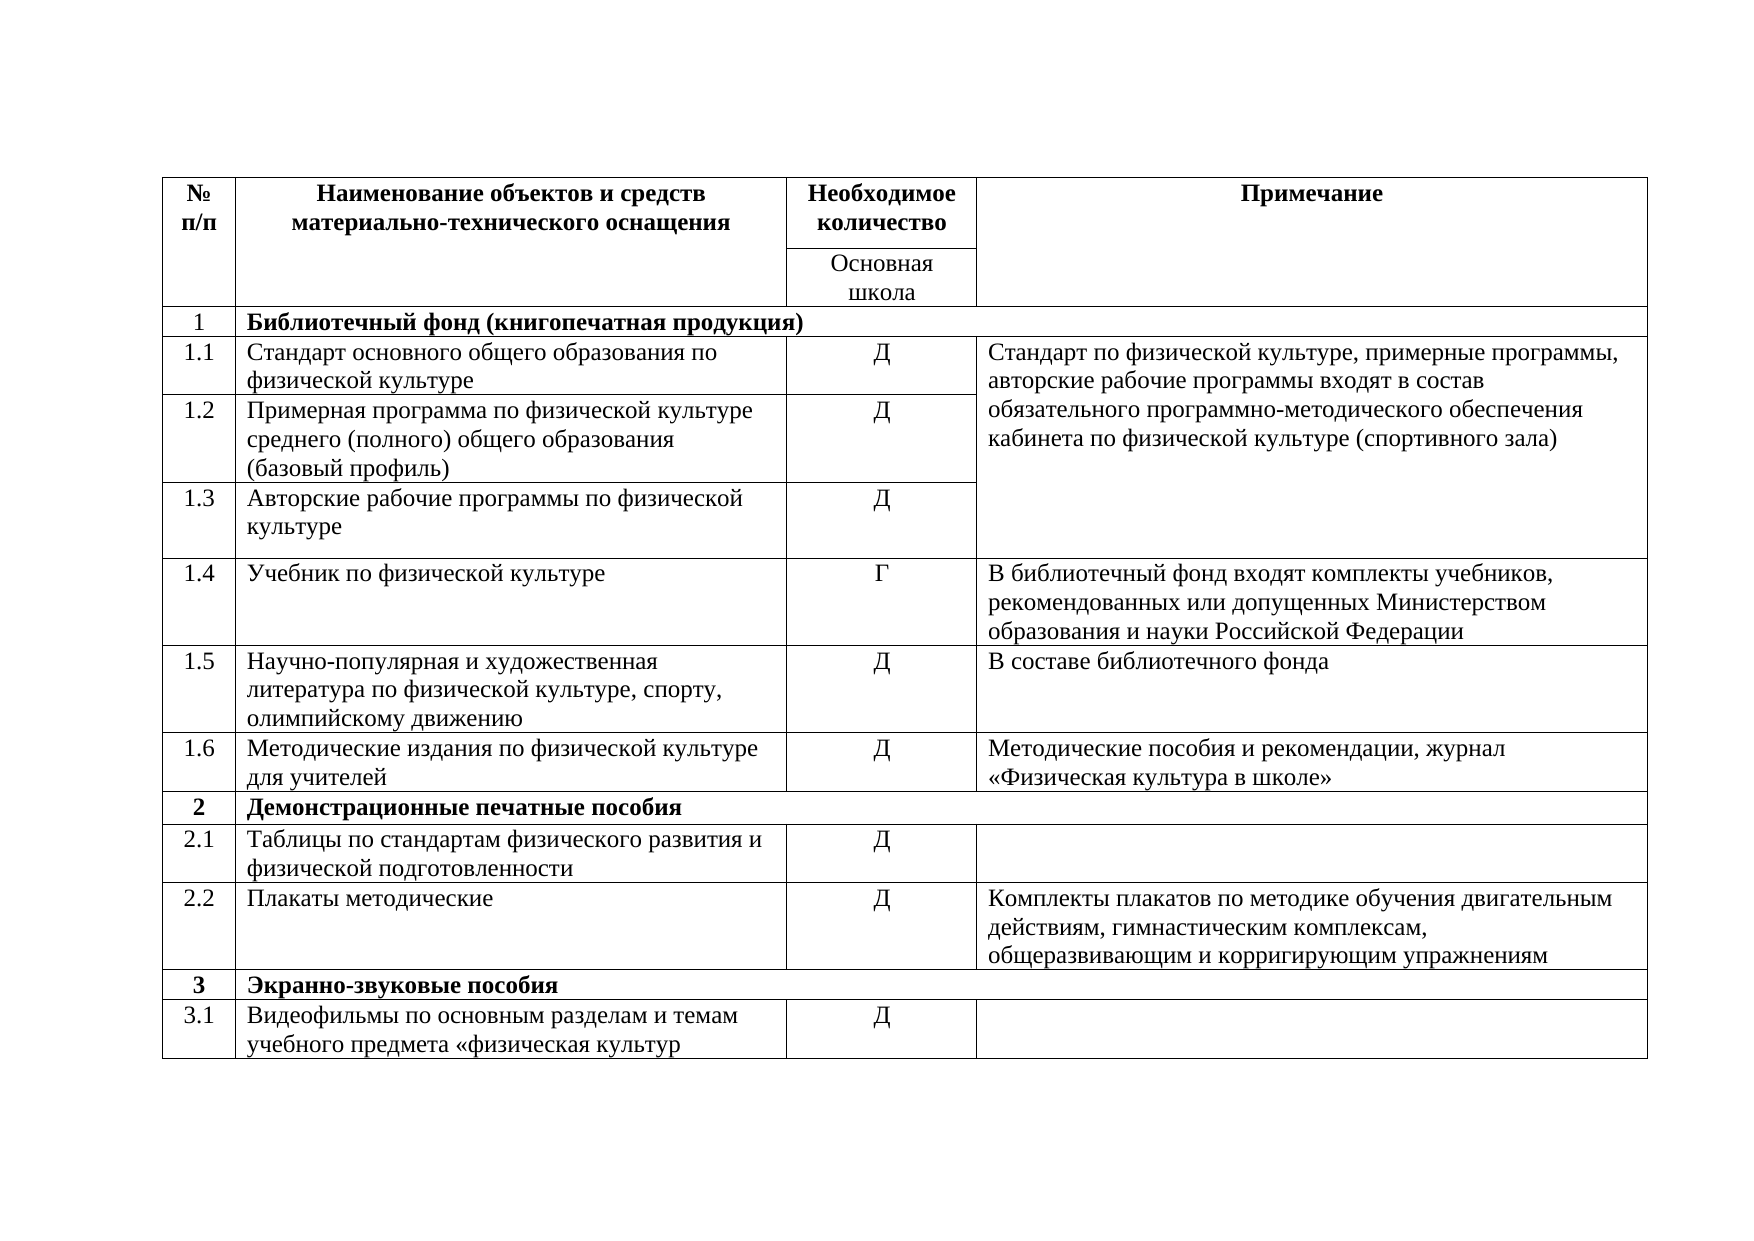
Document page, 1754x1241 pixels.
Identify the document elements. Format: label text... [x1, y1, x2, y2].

table_cell В библиотечный фонд входят комплекты учебников, рекомендованных или допущенных Министерством образования и науки Российской Федерации [977, 559, 1647, 645]
table_cell Г [787, 559, 976, 645]
table_cell Демонстрационные печатные пособия [236, 792, 1647, 823]
table_cell Библиотечный фонд (книгопечатная продукция) [236, 307, 1647, 336]
table_cell 3.1 [163, 1000, 235, 1058]
table_cell Методические пособия и рекомендации, журнал «Физическая культура в школе» [977, 733, 1647, 791]
table_cell Видеофильмы по основным разделам и темам учебного предмета «физическая культур [236, 1000, 786, 1058]
table_cell 1 [163, 307, 235, 336]
table_cell Д [787, 883, 976, 969]
table_cell Комплекты плакатов по методике обучения двигательным действиям, гимнастическим комплексам, общеразвивающим и корригирующим упражнениям [977, 883, 1647, 969]
table_cell 1.3 [163, 483, 235, 557]
table_cell 1.4 [163, 559, 235, 645]
table_cell Методические издания по физической культуре для учителей [236, 733, 786, 791]
table_cell Плакаты методические [236, 883, 786, 969]
table_cell Стандарт основного общего образования по физической культуре [236, 337, 786, 394]
table_cell 2 [163, 792, 235, 823]
table_cell Д [787, 337, 976, 394]
table_cell Д [787, 395, 976, 482]
table_cell Учебник по физической культуре [236, 559, 786, 645]
table_cell Экранно-звуковые пособия [236, 970, 1647, 999]
table_cell [977, 825, 1647, 882]
table_header № п/п [163, 178, 235, 306]
table_cell 2.1 [163, 825, 235, 882]
table_header Необходимое количество [787, 178, 976, 247]
table_cell 2.2 [163, 883, 235, 969]
table_cell 3 [163, 970, 235, 999]
table_cell Д [787, 646, 976, 732]
table_cell В составе библиотечного фонда [977, 646, 1647, 732]
table_cell 1.2 [163, 395, 235, 482]
table_cell Д [787, 825, 976, 882]
table_header Наименование объектов и средств материально-технического оснащения [236, 178, 786, 306]
table_cell Д [787, 483, 976, 557]
table_cell Д [787, 1000, 976, 1058]
table_cell [977, 1000, 1647, 1058]
table_cell Таблицы по стандартам физического развития и физической подготовленности [236, 825, 786, 882]
table_cell Основная школа [787, 249, 976, 306]
table_header Примечание [977, 178, 1647, 306]
table_cell Д [787, 733, 976, 791]
table_cell 1.5 [163, 646, 235, 732]
table_cell Авторские рабочие программы по физической культуре [236, 483, 786, 557]
table_cell 1.1 [163, 337, 235, 394]
table_cell 1.6 [163, 733, 235, 791]
table_cell Научно-популярная и художественная литература по физической культуре, спорту, олимпийскому движению [236, 646, 786, 732]
table_cell Стандарт по физической культуре, примерные программы, авторские рабочие программы входят в состав обязательного программно-методического обеспечения кабинета по физической культуре (спортивного зала) [977, 337, 1647, 557]
table_cell Примерная программа по физической культуре среднего (полного) общего образования (базовый профиль) [236, 395, 786, 482]
